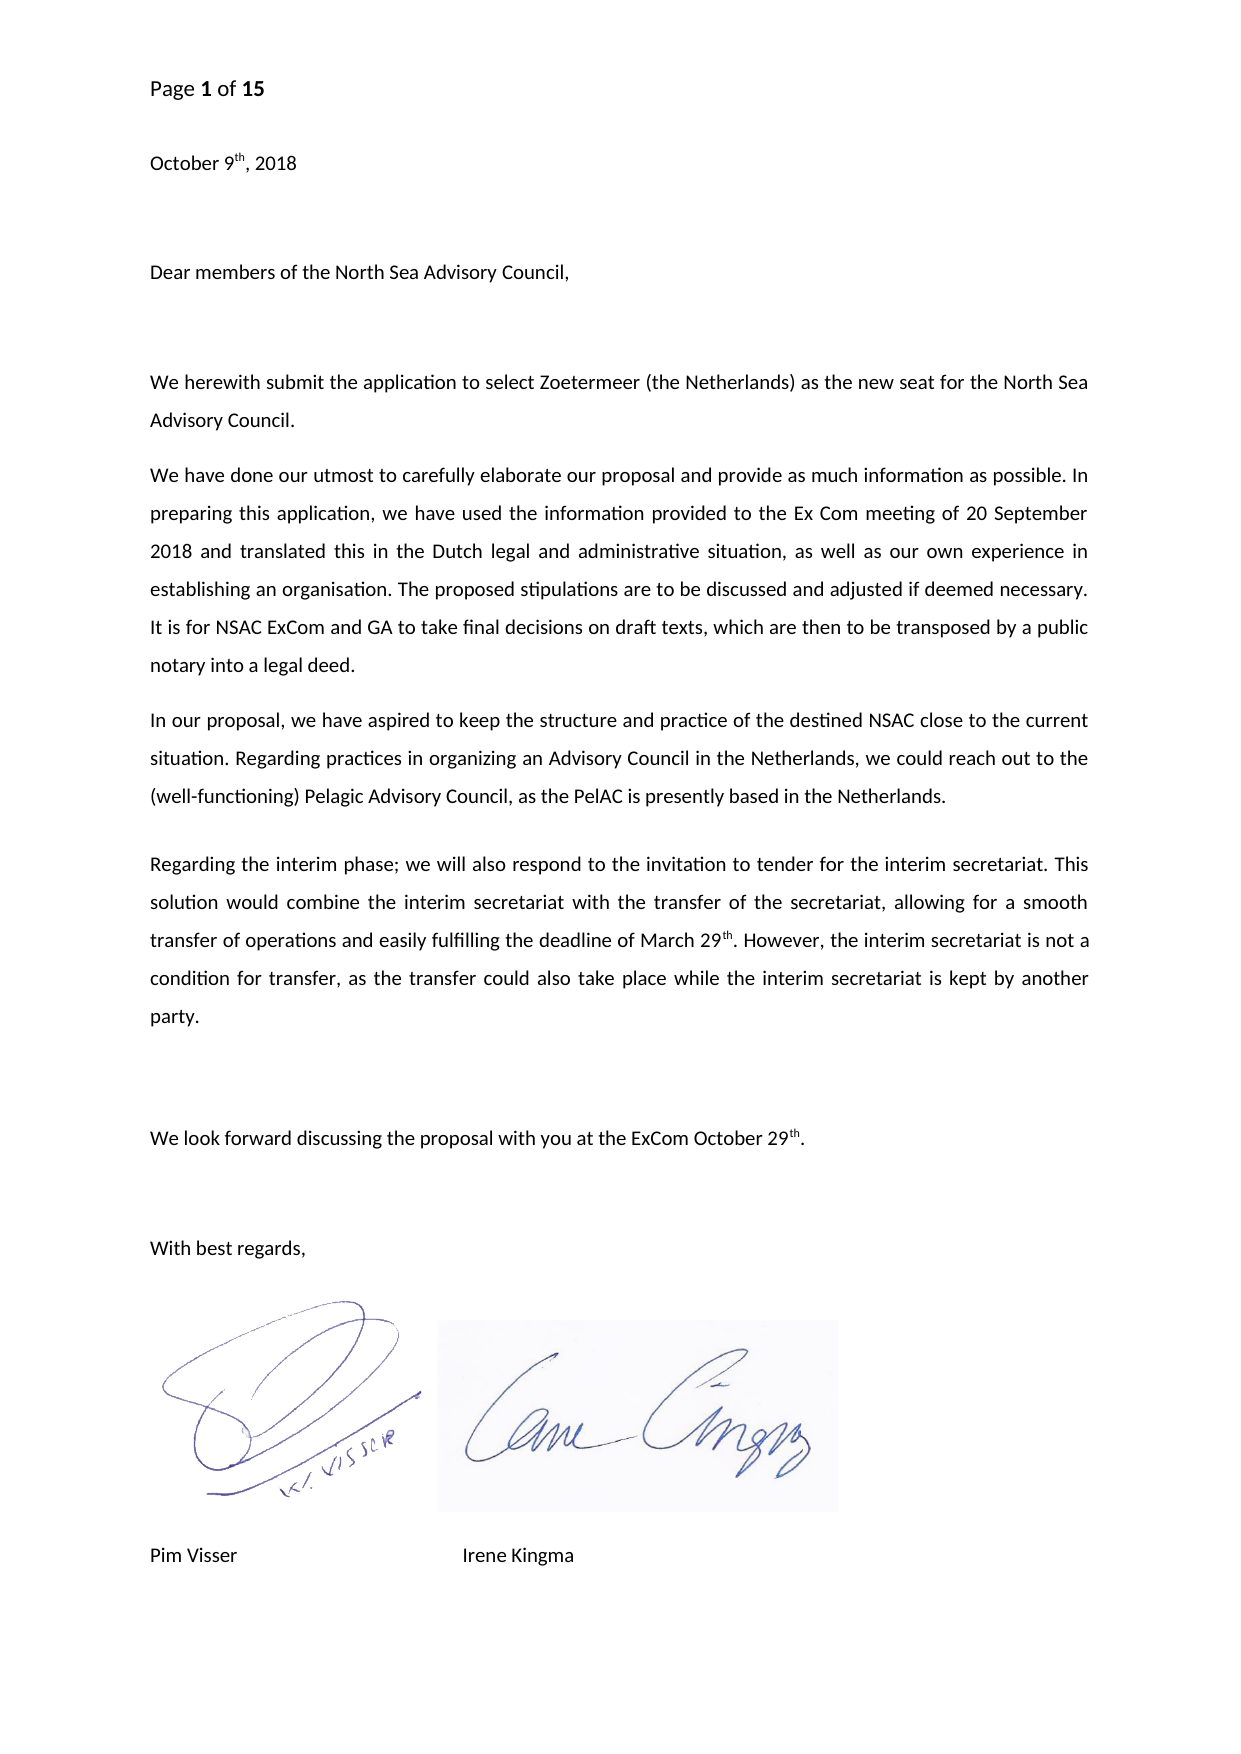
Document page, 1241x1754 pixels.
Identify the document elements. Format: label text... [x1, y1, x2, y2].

text Pim Visser Irene Kingma [150, 1542, 1090, 1567]
text In our proposal, we have aspired to keep the structure and practice of the destined NSAC close to the current situation. Regarding practices in organizing an Advisory Council in the Netherlands, we could reach out to the (well-functioning) Pelagic Advisory Council, as the PelAC is presently based in the Netherlands. [150, 707, 1090, 809]
text With best regards, [150, 1235, 1090, 1261]
text Dear members of the North Sea Advisory Council, [150, 259, 1090, 285]
text We look forward discussing the proposal with you at the ExCom October 29th. [150, 1126, 1090, 1151]
text We have done our utmost to carefully elaborate our proposal and provide as much information as possible. In preparing this application, we have used the information provided to the Ex Com meeting of 20 September 2018 and translated this in the Dutch legal and administrative situation, as well as our own experience in establishing an organisation. The proposed stipulations are to be discussed and adjusted if deemed necessary. It is for NSAC ExCom and GA to take final decisions on draft texts, which are then to be transposed by a public notary into a legal deed. [150, 462, 1090, 678]
picture [150, 1290, 839, 1512]
text Regarding the interim phase; we will also respond to the invitation to tender for the interim secretariat. This solution would combine the interim secretariat with the transfer of the secretariat, allowing for a smooth transfer of operations and easily fulfilling the deadline of March 29th. However, the interim secretariat is not a condition for transfer, as the transfer could also take place while the interim secretariat is kept by another party. [150, 851, 1090, 1029]
text October 9th, 2018 [150, 150, 1090, 175]
text We herewith submit the application to select Zoetermeer (the Netherlands) as the new seat for the North Sea Advisory Council. [150, 369, 1090, 433]
